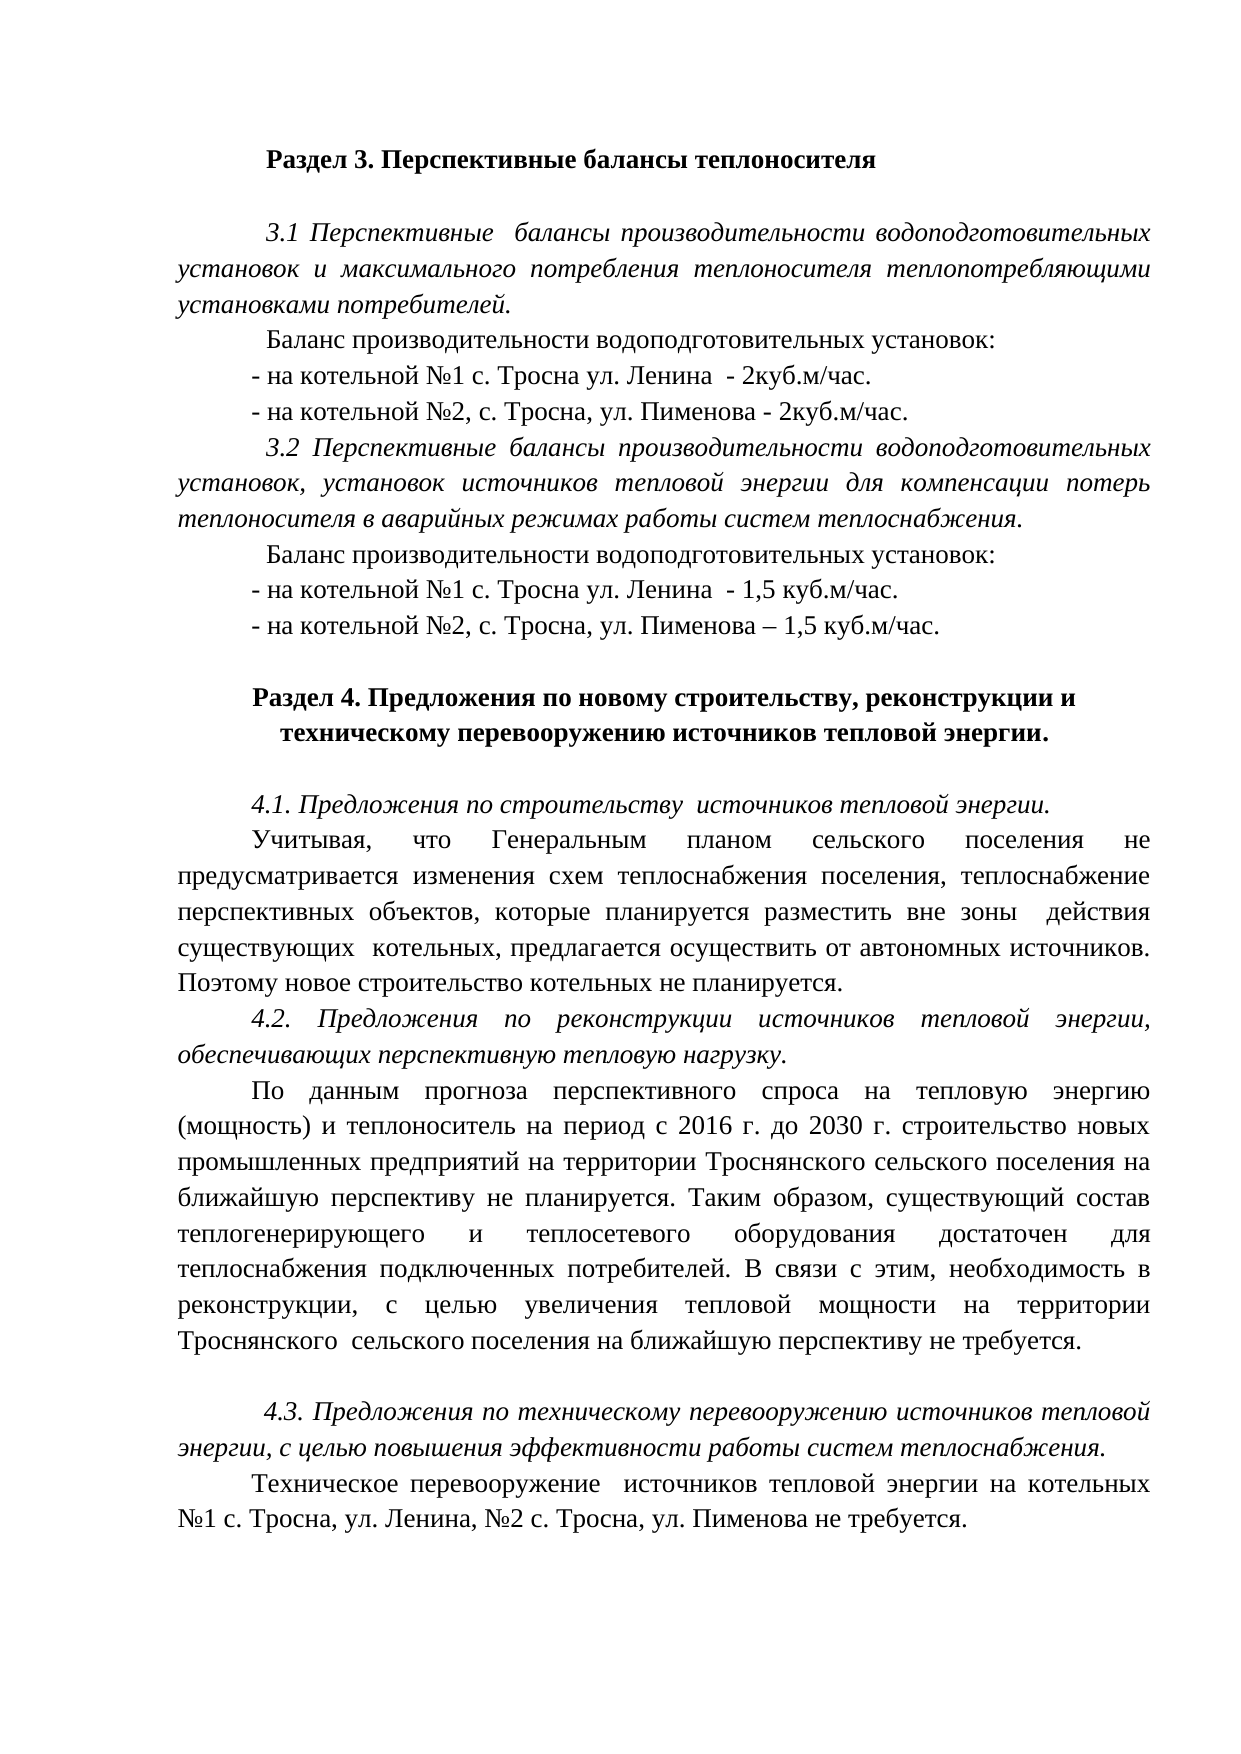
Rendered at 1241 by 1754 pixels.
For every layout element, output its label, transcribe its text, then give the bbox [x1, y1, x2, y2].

text - на котельной №2, с. Тросна, ул. Пименова - 2куб.м/час. [177, 395, 1152, 426]
text По данным прогноза перспективного спроса на тепловую энергию (мощность) и теплоноситель на период с 2016 г. до 2030 г. строительство новых промышленных предприятий на территории Троснянского сельского поселения на ближайшую перспективу не планируется. Таким образом, существующий состав теплогенерирующего и теплосетевого оборудования достаточен для теплоснабжения подключенных потребителей. В связи с этим, необходимость в реконструкции, с целью увеличения тепловой мощности на территории Троснянского сельского поселения на ближайшую перспективу не требуется. [177, 1074, 1152, 1355]
text Баланс производительности водоподготовительных установок: [177, 538, 1152, 569]
text 4.2. Предложения по реконструкции источников тепловой энергии, обеспечивающих перспективную тепловую нагрузку. [177, 1002, 1152, 1069]
subtitle Раздел 3. Перспективные балансы теплоносителя [177, 143, 1152, 174]
text 3.1 Перспективные балансы производительности водоподготовительных установок и максимального потребления теплоносителя теплопотребляющими установками потребителей. [177, 216, 1152, 319]
text 4.1. Предложения по строительству источников тепловой энергии. [177, 788, 1152, 819]
text - на котельной №1 с. Тросна ул. Ленина - 1,5 куб.м/час. [177, 573, 1152, 605]
text 3.2 Перспективные балансы производительности водоподготовительных установок, установок источников тепловой энергии для компенсации потерь теплоносителя в аварийных режимах работы систем теплоснабжения. [177, 431, 1152, 533]
text 4.3. Предложения по техническому перевооружению источников тепловой энергии, с целью повышения эффективности работы систем теплоснабжения. [177, 1395, 1152, 1462]
text - на котельной №2, с. Тросна, ул. Пименова – 1,5 куб.м/час. [177, 609, 1152, 640]
text - на котельной №1 с. Тросна ул. Ленина - 2куб.м/час. [177, 359, 1152, 390]
text Баланс производительности водоподготовительных установок: [177, 323, 1152, 354]
text Раздел 4. Предложения по новому строительству, реконструкции и техническому перевооружению источников тепловой энергии. [177, 681, 1152, 748]
text Техническое перевооружение источников тепловой энергии на котельных №1 с. Тросна, ул. Ленина, №2 с. Тросна, ул. Пименова не требуется. [177, 1467, 1152, 1534]
text Учитывая, что Генеральным планом сельского поселения не предусматривается изменения схем теплоснабжения поселения, теплоснабжение перспективных объектов, которые планируется разместить вне зоны действия существующих котельных, предлагается осуществить от автономных источников. Поэтому новое строительство котельных не планируется. [177, 824, 1152, 998]
